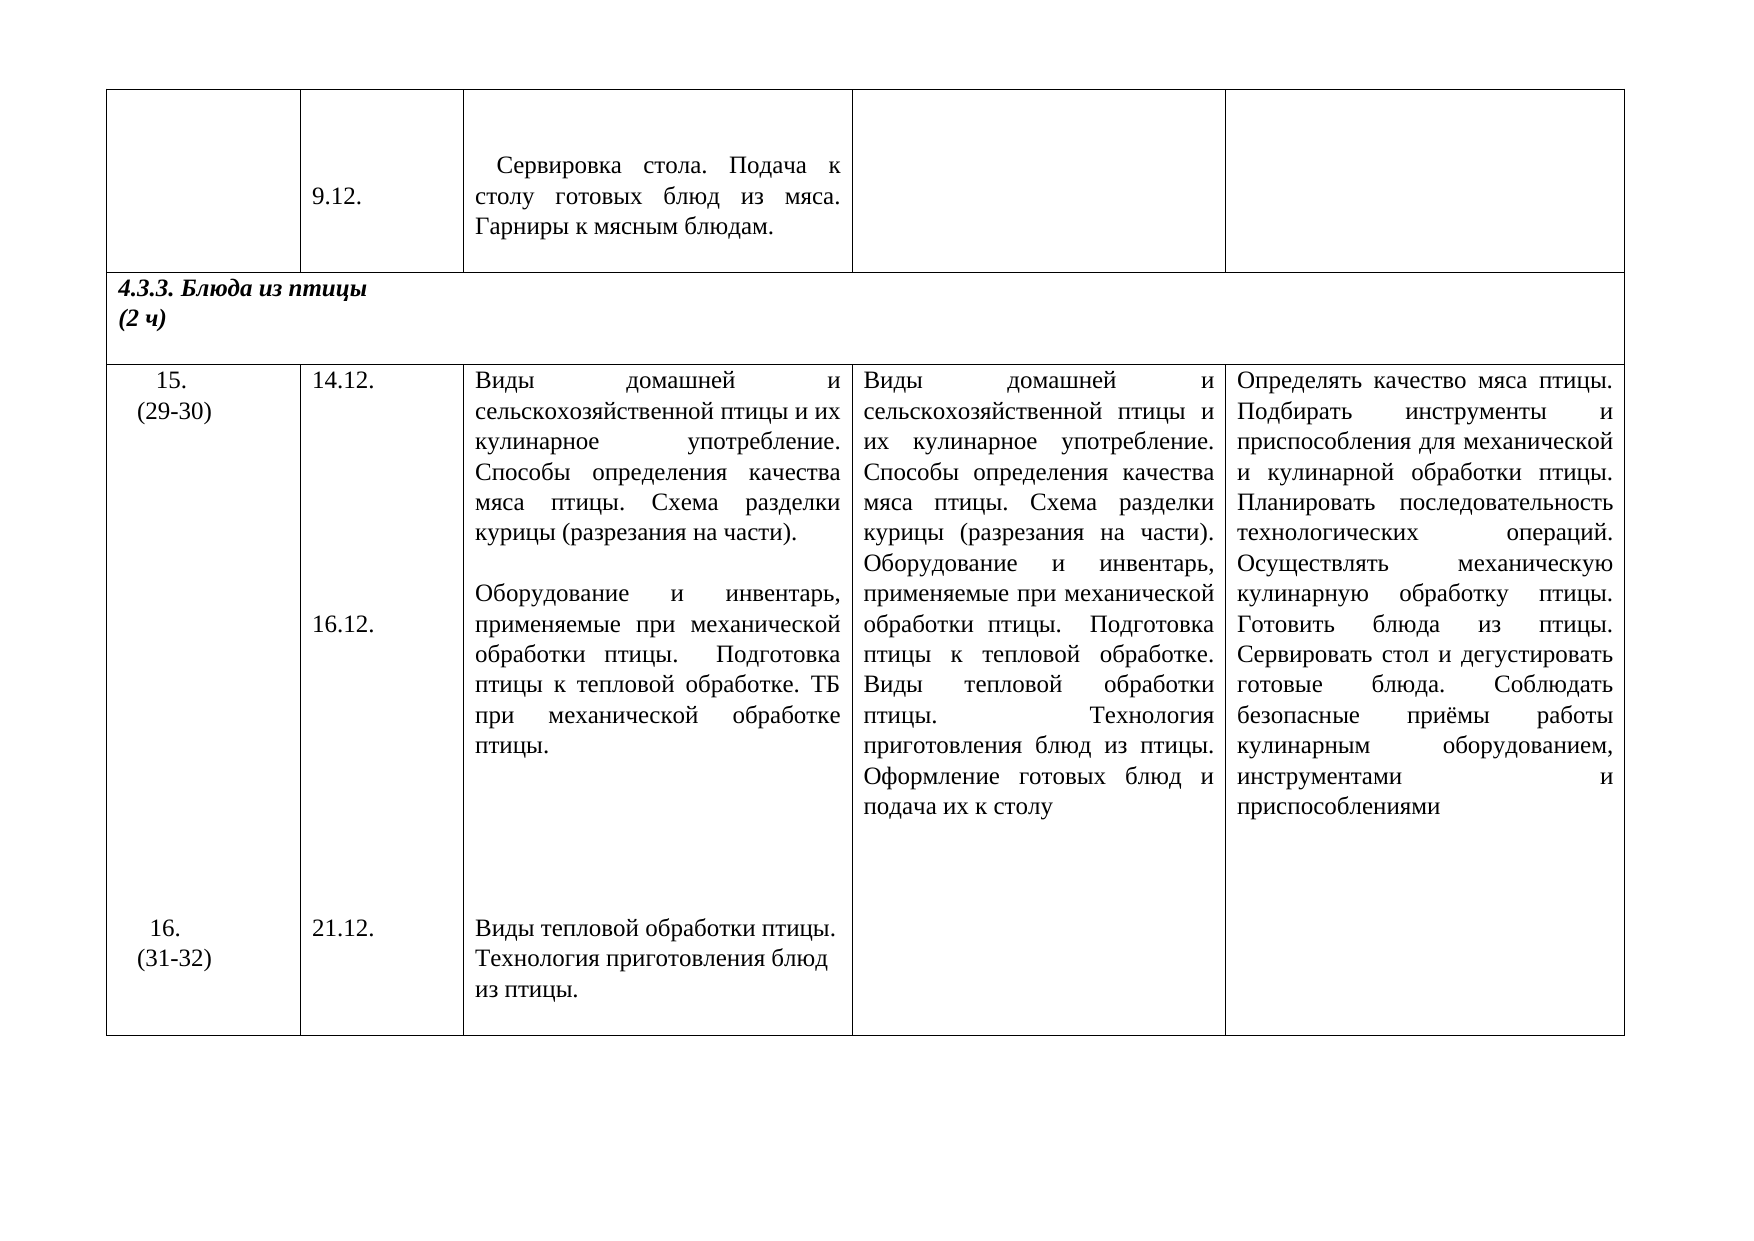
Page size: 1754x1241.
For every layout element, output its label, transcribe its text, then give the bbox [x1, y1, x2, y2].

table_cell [464, 365, 852, 1034]
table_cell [301, 90, 463, 272]
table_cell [464, 90, 852, 272]
table_cell 4.3.3. Блюда из птицы (2 ч) [107, 273, 1624, 364]
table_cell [853, 365, 1225, 1034]
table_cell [107, 90, 300, 272]
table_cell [1226, 365, 1624, 1034]
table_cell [107, 365, 300, 1034]
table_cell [301, 365, 463, 1034]
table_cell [853, 90, 1225, 272]
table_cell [1226, 90, 1624, 272]
